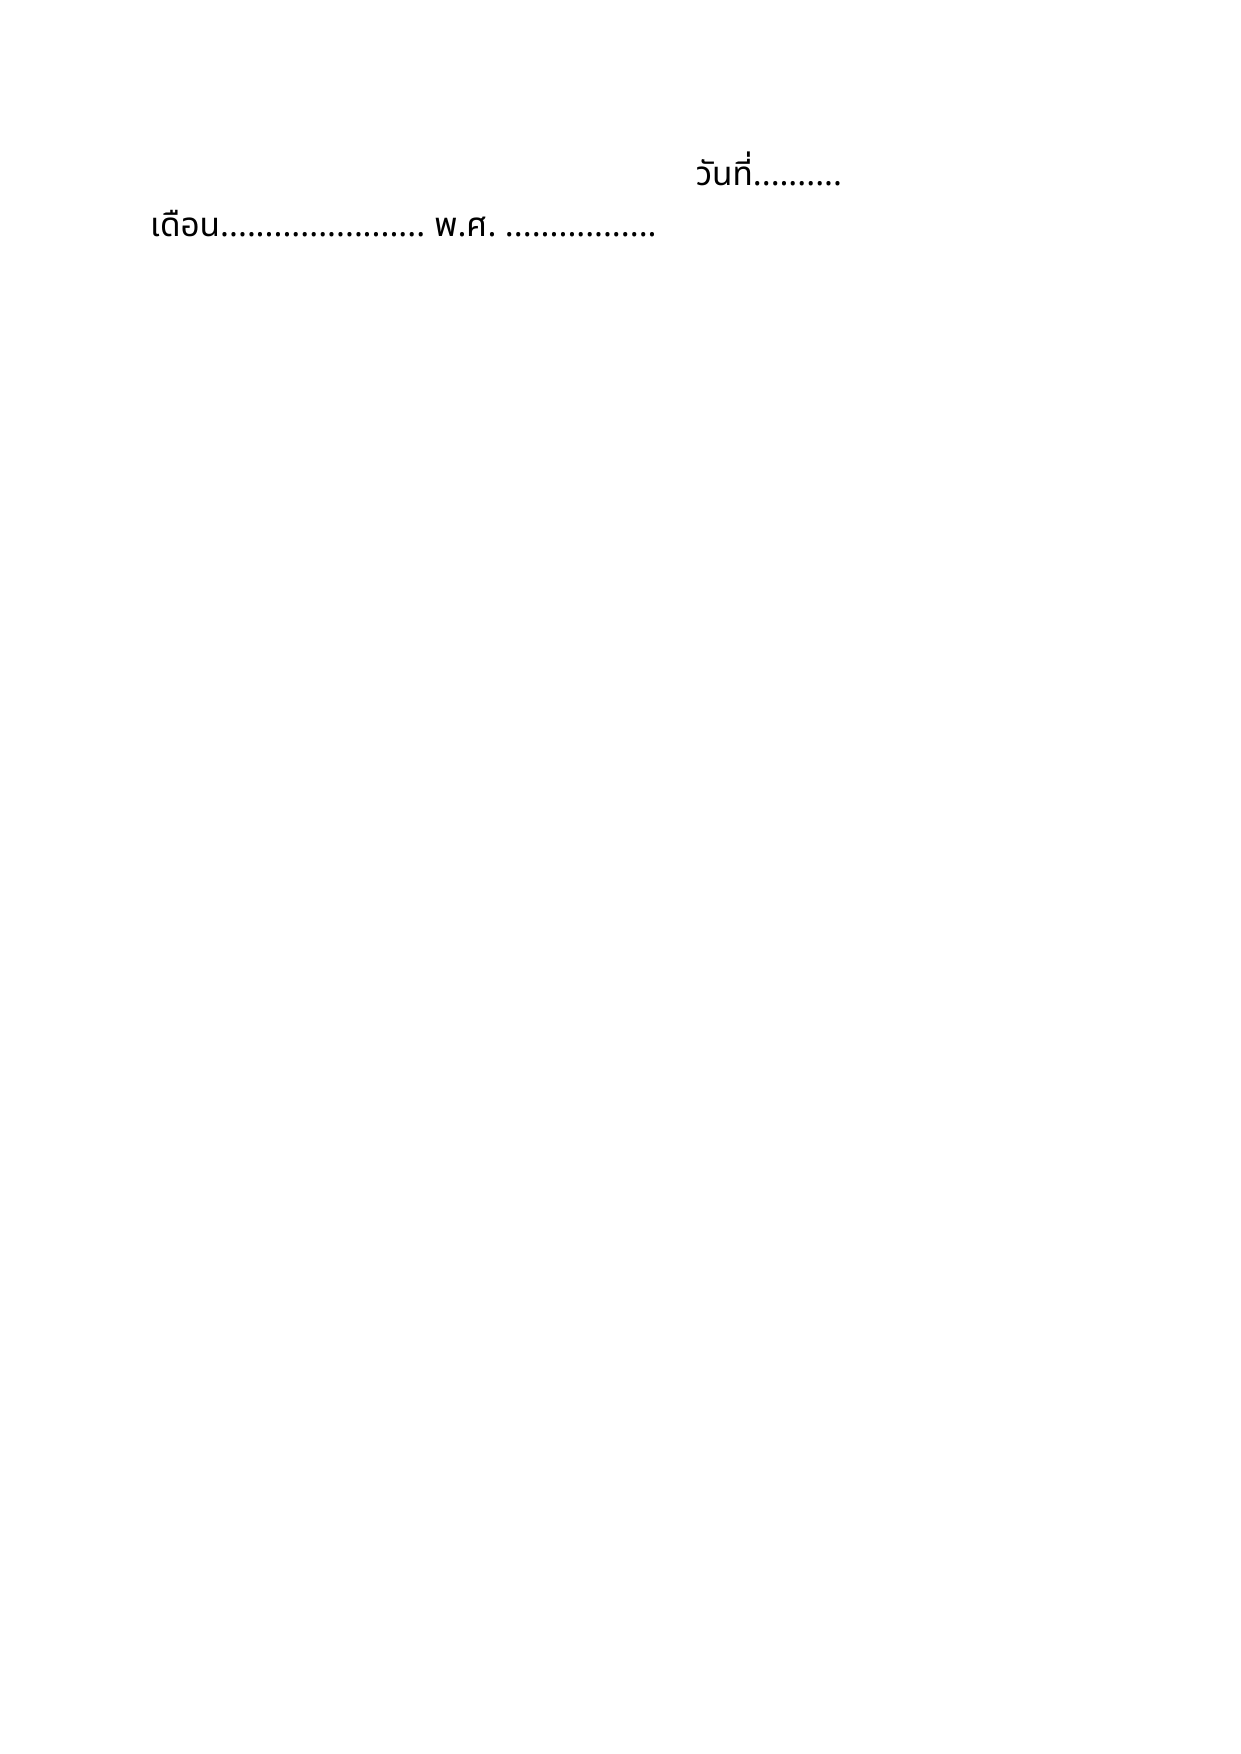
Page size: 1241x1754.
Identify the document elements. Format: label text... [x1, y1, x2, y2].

text วันที่.......... เดือน....................... พ.ศ. ................. [150, 150, 1090, 251]
